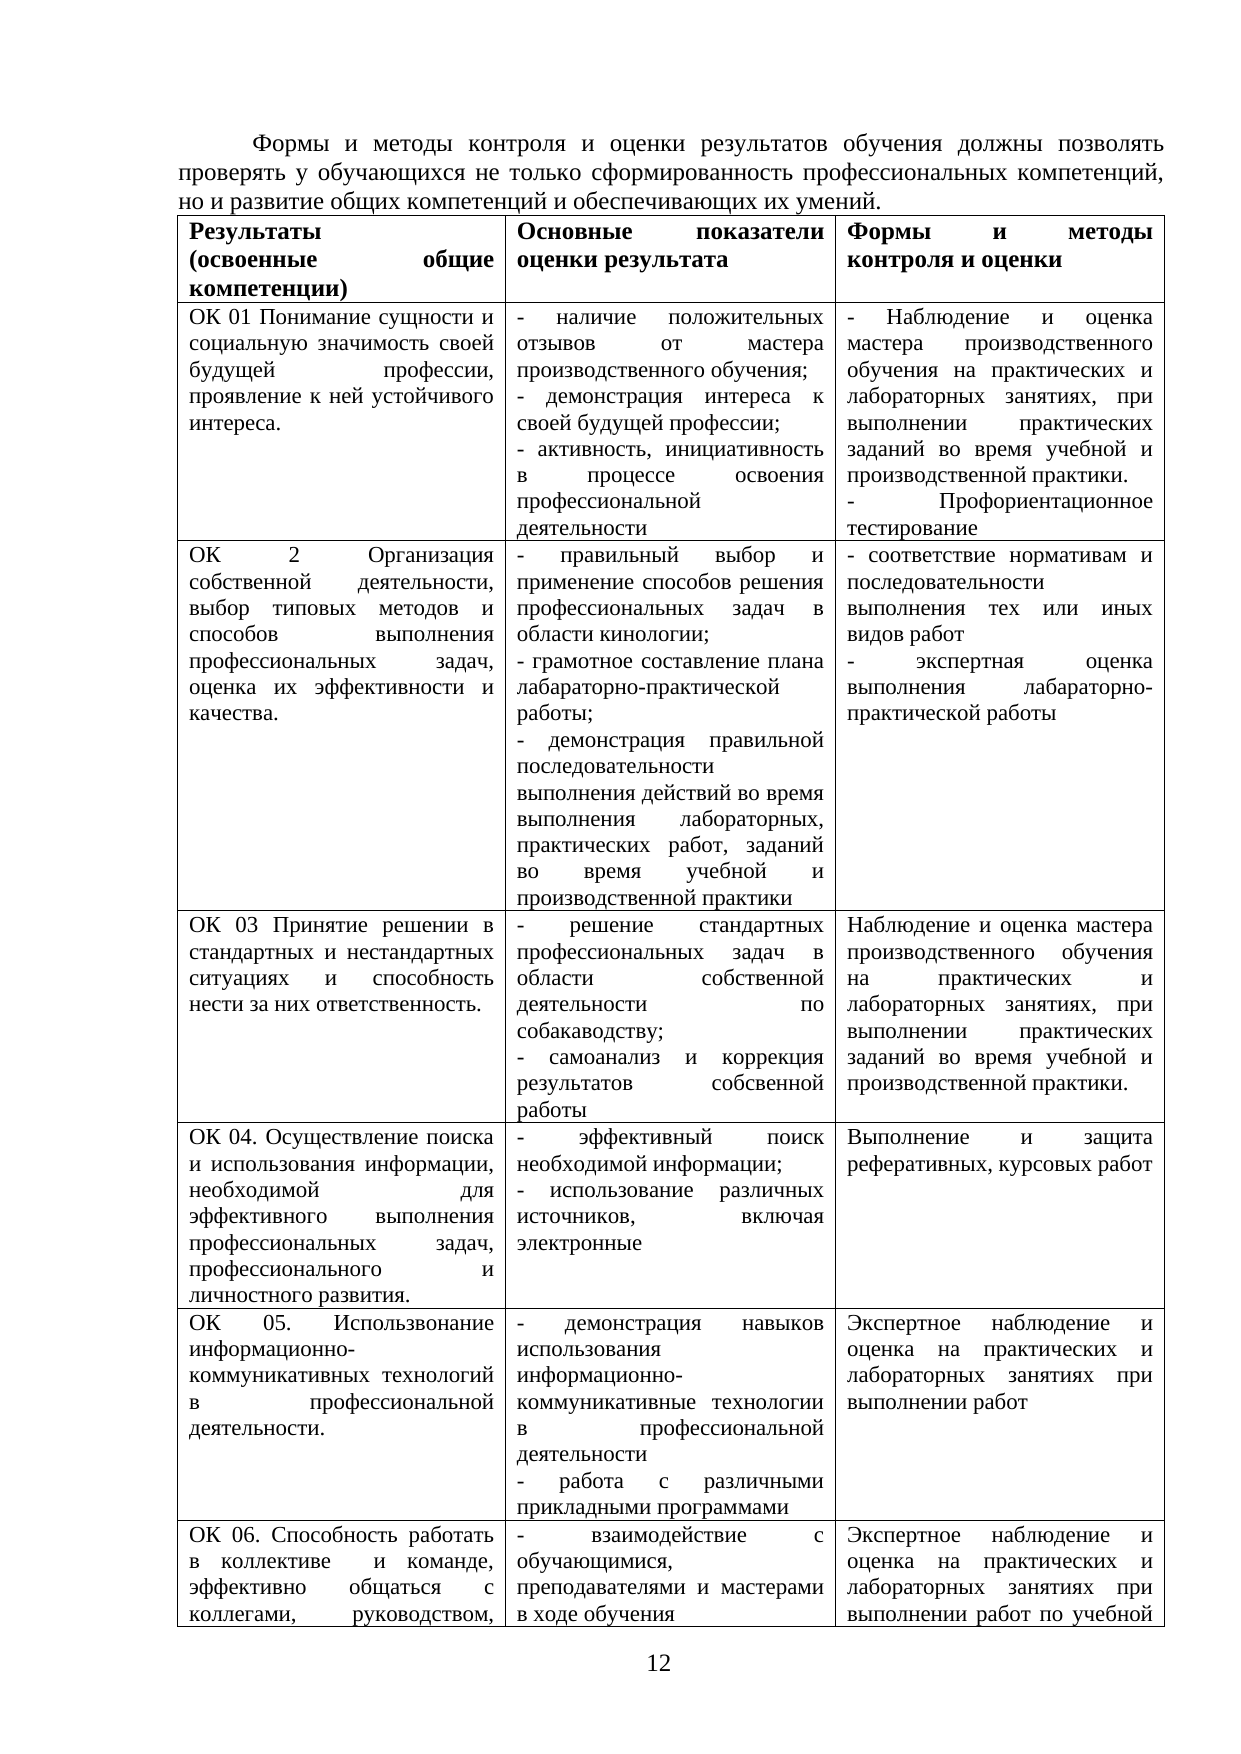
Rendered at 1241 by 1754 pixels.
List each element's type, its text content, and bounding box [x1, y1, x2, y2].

table_cell Экспертное наблюдение и оценка на практических и лабораторных занятиях при выполнении работ [836, 1309, 1164, 1519]
table_cell ОК 05. Использвонание информационно-коммуникативных технологий в профессиональной деятельности. [178, 1309, 505, 1519]
table_cell - соответствие нормативам и последовательности выполнения тех или иных видов работ - экспертная оценка выполнения лабараторно-практической работы [836, 541, 1164, 910]
table_cell - эффективный поиск необходимой информации; - использование различных источников, включая электронные [506, 1123, 835, 1308]
table_cell - решение стандартных профессиональных задач в области собственной деятельности по собакаводству; - самоанализ и коррекция результатов собсвенной работы [506, 911, 835, 1122]
table_header Результаты (освоенные общие компетенции) [178, 216, 505, 302]
table_cell Наблюдение и оценка мастера производственного обучения на практических и лабораторных занятиях, при выполнении практических заданий во время учебной и производственной практики. [836, 911, 1164, 1122]
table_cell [506, 1521, 835, 1626]
table_cell ОК 2 Организация собственной деятельности, выбор типовых методов и способов выполнения профессиональных задач, оценка их эффективности и качества. [178, 541, 505, 910]
table_cell - правильный выбор и применение способов решения профессиональных задач в области кинологии; - грамотное составление плана лабараторно-практической работы; - демонстрация правильной последовательности выполнения действий во время выполнения лабораторных, практических работ, заданий во время учебной и производственной практики [506, 541, 835, 910]
table_cell ОК 03 Принятие решении в стандартных и нестандартных ситуациях и способность нести за них ответственность. [178, 911, 505, 1122]
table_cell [178, 1521, 505, 1626]
table_header Основные показатели оценки результата [506, 216, 835, 302]
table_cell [836, 1521, 1164, 1626]
table_cell Выполнение и защита реферативных, курсовых работ [836, 1123, 1164, 1308]
table_cell ОК 01 Понимание сущности и социальную значимость своей будущей профессии, проявление к ней устойчивого интереса. [178, 303, 505, 540]
text Формы и методы контроля и оценки результатов обучения должны позволять проверять у обучающихся не только сформированность профессиональных компетенций, но и развитие общих компетенций и обеспечивающих их умений. [178, 128, 1165, 215]
table_cell - наличие положительных отзывов от мастера производственного обучения; - демонстрация интереса к своей будущей профессии; - активность, инициативность в процессе освоения профессиональной деятельности [506, 303, 835, 540]
table_cell - демонстрация навыков использования информационно-коммуникативные технологии в профессиональной деятельности - работа с различными прикладными программами [506, 1309, 835, 1519]
table_header Формы и методы контроля и оценки [836, 216, 1164, 302]
table_cell ОК 04. Осуществление поиска и использования информации, необходимой для эффективного выполнения профессиональных задач, профессионального и личностного развития. [178, 1123, 505, 1308]
table_cell - Наблюдение и оценка мастера производственного обучения на практических и лабораторных занятиях, при выполнении практических заданий во время учебной и производственной практики. - Профориентационное тестирование [836, 303, 1164, 540]
